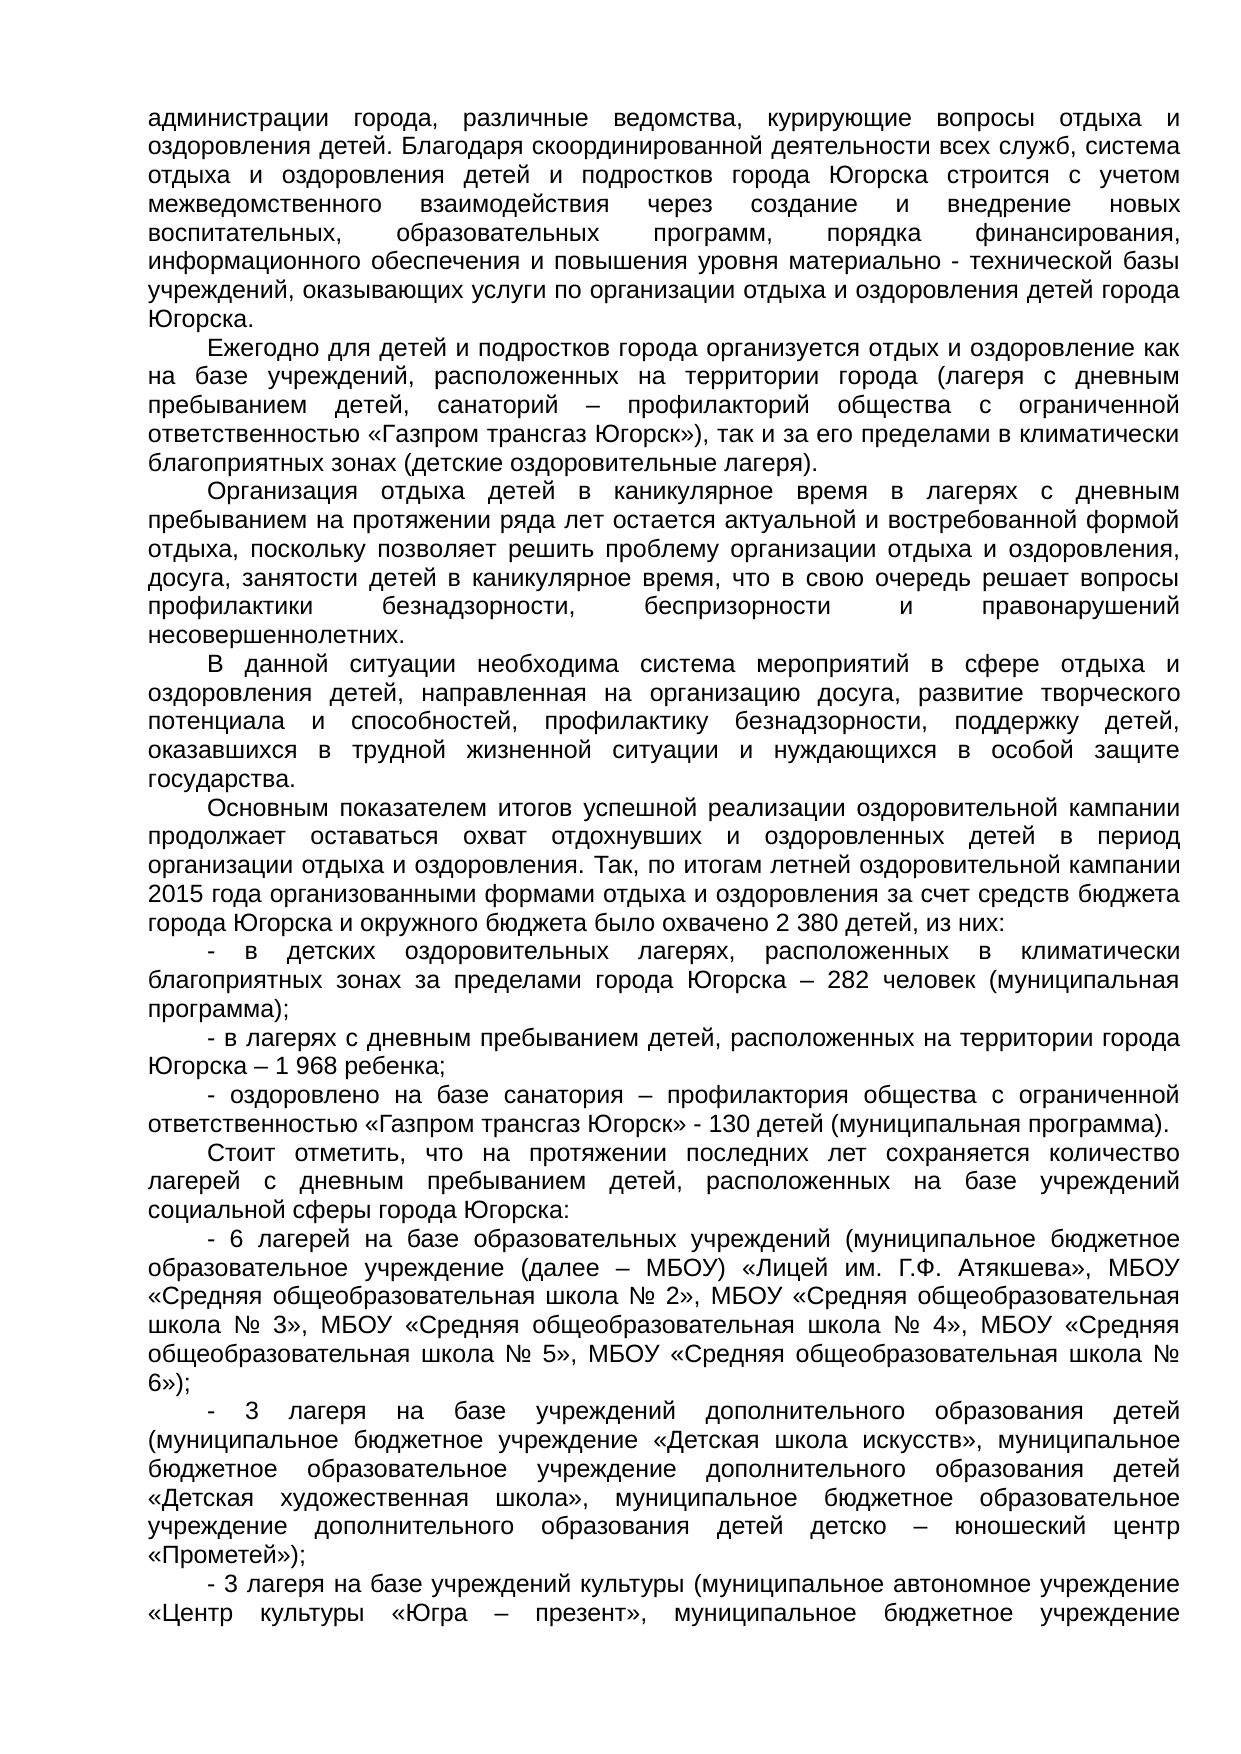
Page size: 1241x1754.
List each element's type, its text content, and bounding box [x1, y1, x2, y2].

text - в детских оздоровительных лагерях, расположенных в климатически благоприятных зонах за пределами города Югорска – 282 человек (муниципальная программа); [148, 936, 1181, 1023]
text Ежегодно для детей и подростков города организуется отдых и оздоровление как на базе учреждений, расположенных на территории города (лагеря с дневным пребыванием детей, санаторий – профилакторий общества с ограниченной ответственностью «Газпром трансгаз Югорск»), так и за его пределами в климатически благоприятных зонах (детские оздоровительные лагеря). [148, 333, 1181, 476]
text - в лагерях с дневным пребыванием детей, расположенных на территории города Югорска – 1 968 ребенка; [148, 1023, 1181, 1080]
text Основным показателем итогов успешной реализации оздоровительной кампании продолжает оставаться охват отдохнувших и оздоровленных детей в период организации отдыха и оздоровления. Так, по итогам летней оздоровительной кампании 2015 года организованными формами отдыха и оздоровления за счет средств бюджета города Югорска и окружного бюджета было охвачено 2 380 детей, из них: [148, 793, 1181, 936]
text В данной ситуации необходима система мероприятий в сфере отдыха и оздоровления детей, направленная на организацию досуга, развитие творческого потенциала и способностей, профилактику безнадзорности, поддержку детей, оказавшихся в трудной жизненной ситуации и нуждающихся в особой защите государства. [148, 649, 1181, 793]
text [148, 103, 1181, 333]
text - 6 лагерей на базе образовательных учреждений (муниципальное бюджетное образовательное учреждение (далее – МБОУ) «Лицей им. Г.Ф. Атякшева», МБОУ «Средняя общеобразовательная школа № 2», МБОУ «Средняя общеобразовательная школа № 3», МБОУ «Средняя общеобразовательная школа № 4», МБОУ «Средняя общеобразовательная школа № 5», МБОУ «Средняя общеобразовательная школа № 6»); [148, 1224, 1181, 1396]
text Организация отдыха детей в каникулярное время в лагерях с дневным пребыванием на протяжении ряда лет остается актуальной и востребованной формой отдыха, поскольку позволяет решить проблему организации отдыха и оздоровления, досуга, занятости детей в каникулярное время, что в свою очередь решает вопросы профилактики безнадзорности, беспризорности и правонарушений несовершеннолетних. [148, 476, 1181, 649]
text - 3 лагеря на базе учреждений дополнительного образования детей (муниципальное бюджетное учреждение «Детская школа искусств», муниципальное бюджетное образовательное учреждение дополнительного образования детей «Детская художественная школа», муниципальное бюджетное образовательное учреждение дополнительного образования детей детско – юношеский центр «Прометей»); [148, 1396, 1181, 1569]
text Стоит отметить, что на протяжении последних лет сохраняется количество лагерей с дневным пребыванием детей, расположенных на базе учреждений социальной сферы города Югорска: [148, 1138, 1181, 1224]
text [148, 1569, 1181, 1626]
text - оздоровлено на базе санатория – профилактория общества с ограниченной ответственностью «Газпром трансгаз Югорск» - 130 детей (муниципальная программа). [148, 1080, 1181, 1138]
